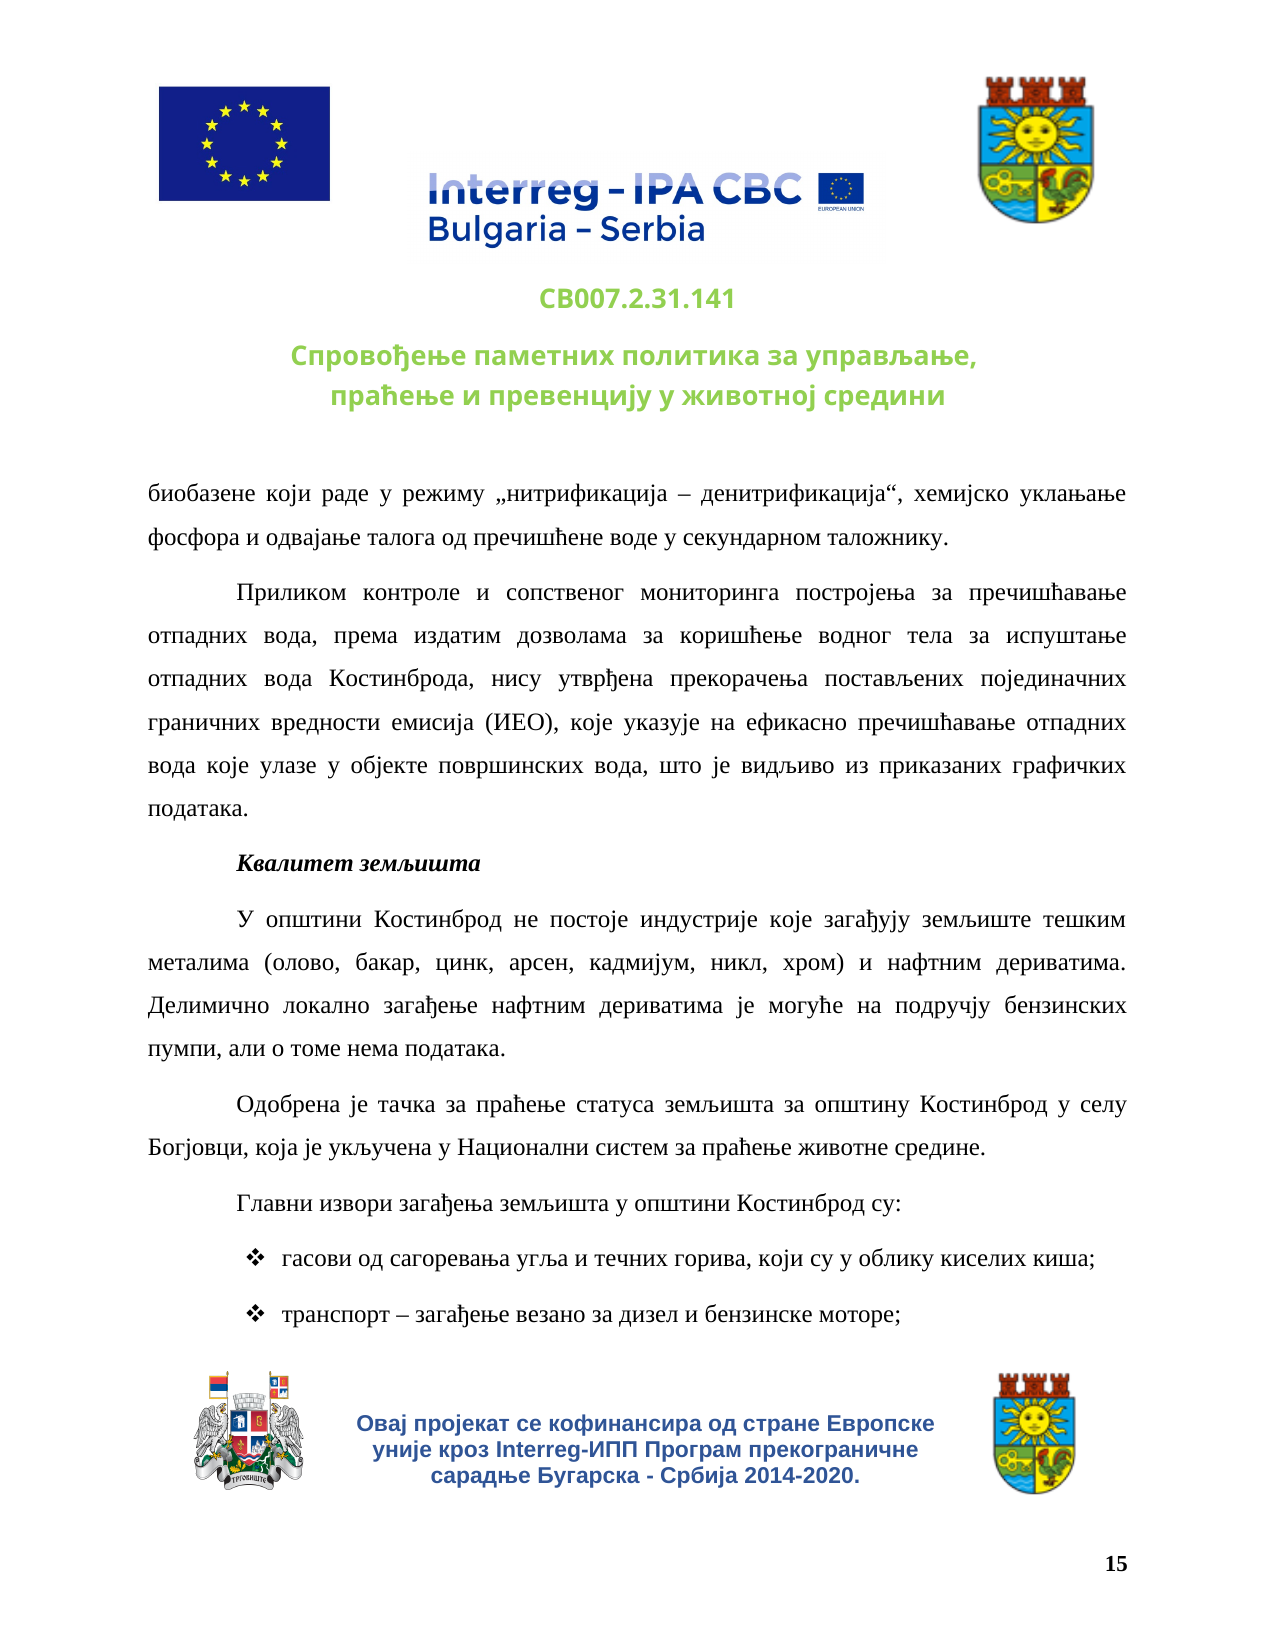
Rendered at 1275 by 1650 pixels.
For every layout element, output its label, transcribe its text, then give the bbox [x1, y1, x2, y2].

text Квалитет земљишта [148, 848, 1127, 877]
text Главни извори загађења земљишта у општини Костинброд су: [148, 1188, 1127, 1217]
picture [155, 83, 333, 204]
list гасови од сагоревања угља и течних горива, који су у облику киселих киша; [244, 1243, 1127, 1272]
picture [407, 151, 886, 264]
picture [193, 1371, 304, 1490]
picture [971, 73, 1102, 228]
list транспорт – загађење везано за дизел и бензинске моторе; [244, 1299, 1127, 1328]
text У општини Костинброд не постоје индустрије које загађују земљиште тешким металима (олово, бакар, цинк, арсен, кадмијум, никл, хром) и нафтним дериватима. Делимичнo локалнo загађењe нафтним дериватима је могућe на подручју бензинских пумпи, али о томе нема података. [148, 904, 1127, 1062]
text Приликом контроле и сопственог мониторинга постројења за пречишћавање отпадних вода, према издатим дозволама за коришћење водног тела за испуштање отпадних вода Костинброда, нису утврђена прекорачења постављених појединачних граничних вредности емисија (ИЕО), које указује на ефикасно пречишћавање отпадних вода које улазе у објекте површинских вода, што је видљиво из приказаних графичких података. [148, 577, 1127, 822]
text Одобрена је тачка за праћење статуса земљишта за општину Костинброд у селу Богjовци, која је укључена у Национални систем за праћење животне средине. [148, 1089, 1127, 1161]
picture [988, 1371, 1080, 1498]
